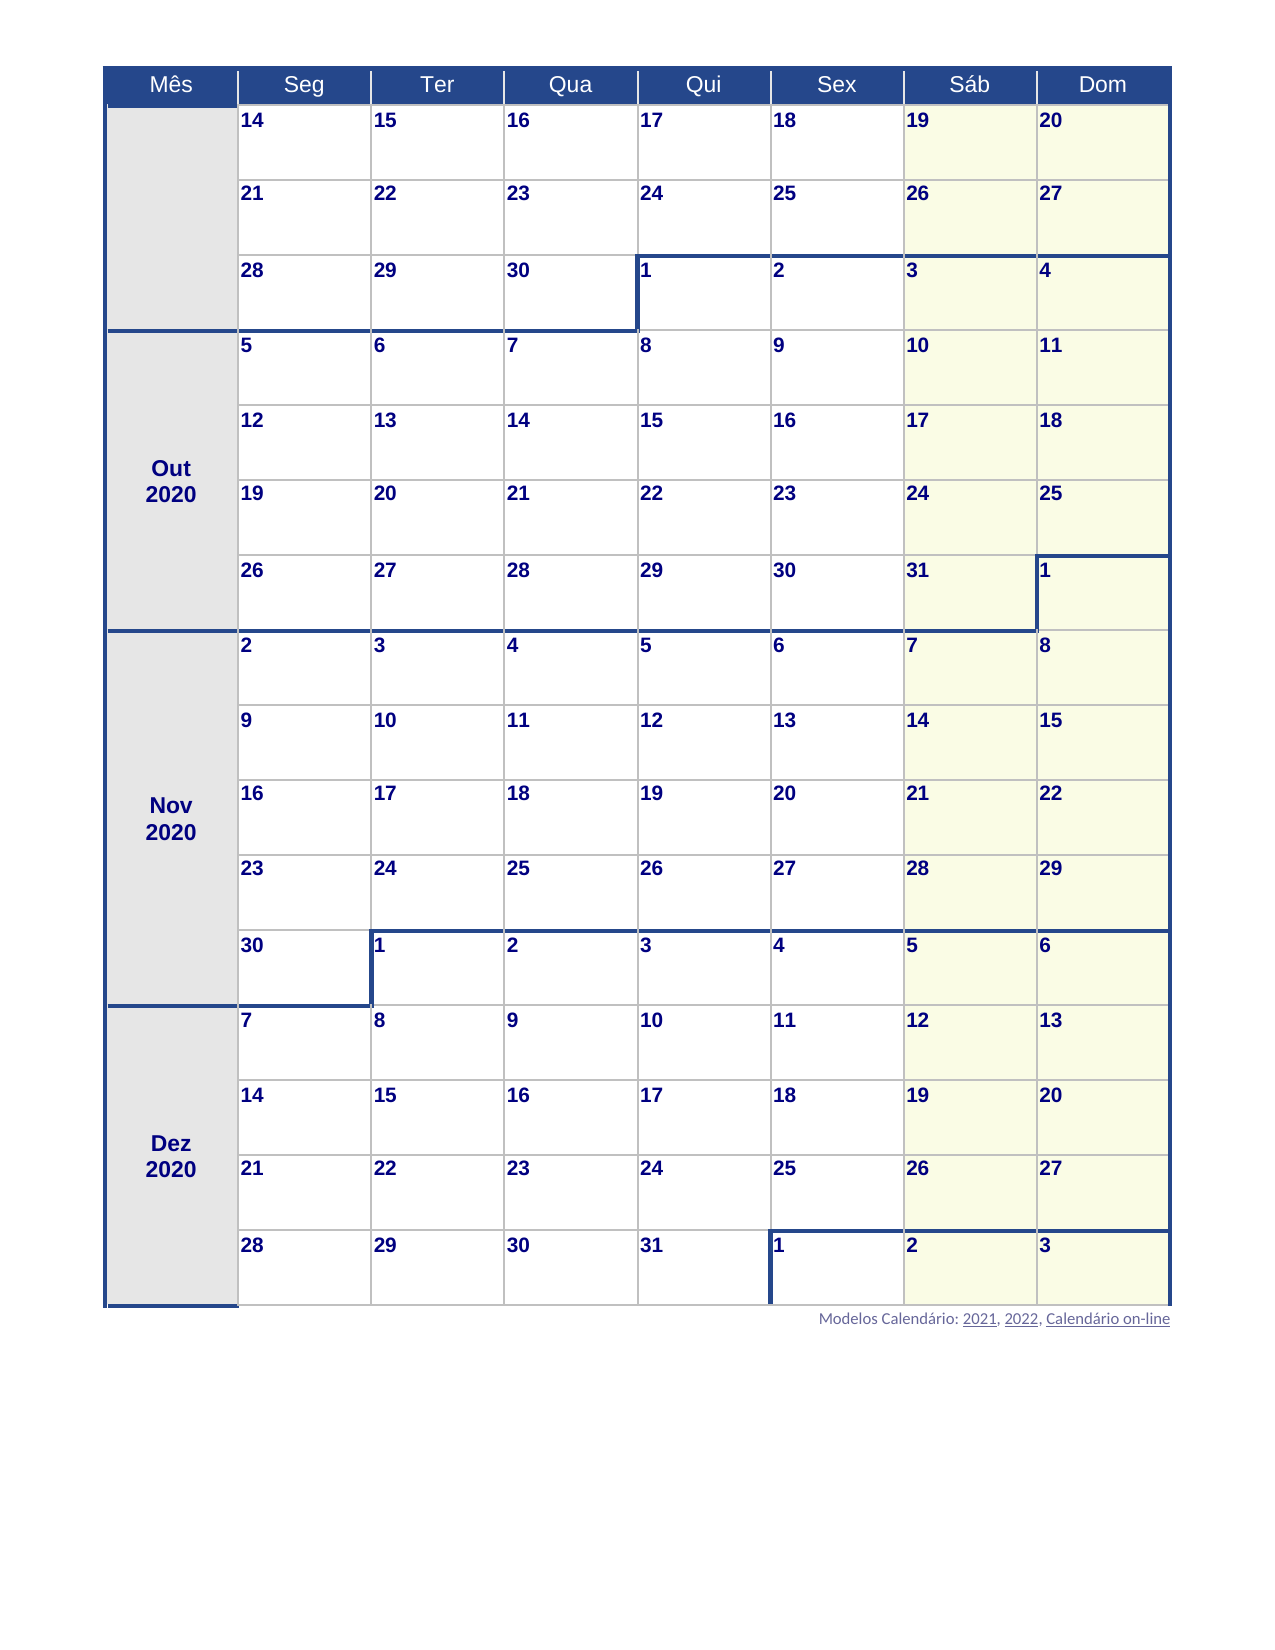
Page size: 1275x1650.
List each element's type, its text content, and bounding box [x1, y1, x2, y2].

table_cell 18 [505, 781, 637, 854]
table_cell 15 [372, 106, 503, 179]
table_cell 1 [374, 933, 503, 1004]
table_header Mês [107, 71, 237, 104]
table_cell Dez 2020 [107, 1005, 237, 1304]
table_cell 22 [1038, 781, 1168, 854]
table_cell 2 [239, 633, 370, 704]
table_cell 28 [239, 256, 370, 329]
table_header Seg [239, 71, 370, 104]
table_cell 20 [1038, 106, 1168, 179]
table_cell 6 [1038, 933, 1168, 1004]
table_cell Nov 2020 [107, 630, 237, 1004]
table_cell 9 [239, 706, 370, 779]
table_cell 10 [639, 1006, 770, 1079]
table_cell 16 [772, 406, 903, 479]
table_cell 7 [239, 1008, 370, 1079]
table_cell 12 [639, 706, 770, 779]
table_cell 3 [905, 258, 1036, 329]
table_cell 23 [239, 856, 370, 929]
table_cell 16 [239, 781, 370, 854]
table_cell 4 [505, 633, 637, 704]
table_cell 19 [905, 1081, 1036, 1154]
table_cell 3 [639, 933, 770, 1004]
table_cell 10 [372, 706, 503, 779]
table_cell 26 [639, 856, 770, 929]
table_cell 14 [239, 106, 370, 179]
table_cell 15 [1038, 706, 1168, 779]
table_cell 30 [772, 556, 903, 629]
table_cell 2 [905, 1233, 1036, 1304]
table_cell 17 [639, 106, 770, 179]
table_cell 8 [639, 331, 770, 404]
table_cell 9 [505, 1006, 637, 1079]
table_cell 3 [372, 633, 503, 704]
table_cell 21 [905, 781, 1036, 854]
table_cell 4 [1038, 258, 1168, 329]
table_cell 14 [239, 1081, 370, 1154]
table_cell 10 [905, 331, 1036, 404]
table_cell 12 [239, 406, 370, 479]
table_cell 23 [505, 1156, 637, 1229]
table_cell 24 [639, 181, 770, 254]
table_cell 3 [1038, 1233, 1168, 1304]
table_cell 1 [640, 258, 770, 329]
table_cell 13 [1038, 1006, 1168, 1079]
table_cell 7 [505, 333, 637, 404]
table_cell 9 [772, 331, 903, 404]
table_cell 29 [1038, 856, 1168, 929]
table_cell 17 [905, 406, 1036, 479]
table_cell 28 [505, 556, 637, 629]
table_header Qua [505, 71, 637, 104]
table_cell 27 [1038, 1156, 1168, 1229]
table_cell 13 [772, 706, 903, 779]
table_cell 11 [505, 706, 637, 779]
table_cell 14 [505, 406, 637, 479]
table_cell 24 [372, 856, 503, 929]
table_cell 15 [639, 406, 770, 479]
table_cell 26 [905, 181, 1036, 254]
table_cell 19 [639, 781, 770, 854]
table_cell 6 [772, 633, 903, 704]
table_cell 25 [772, 181, 903, 254]
table_cell 25 [772, 1156, 903, 1229]
table_header Sex [772, 71, 903, 104]
table_cell 22 [639, 481, 770, 554]
table_cell 26 [905, 1156, 1036, 1229]
table_cell 22 [372, 1156, 503, 1229]
table_cell Out 2020 [107, 330, 237, 629]
table_cell 27 [372, 556, 503, 629]
table_cell 8 [372, 1006, 503, 1079]
table_cell 28 [239, 1231, 370, 1304]
table_cell 7 [905, 633, 1036, 704]
table_cell 14 [905, 706, 1036, 779]
table_cell 5 [639, 633, 770, 704]
table_header Qui [639, 71, 770, 104]
table_cell 16 [505, 106, 637, 179]
table_cell 29 [639, 556, 770, 629]
table_cell 20 [1038, 1081, 1168, 1154]
table_cell 25 [1038, 481, 1168, 554]
table_cell 18 [1038, 406, 1168, 479]
table_cell 28 [905, 856, 1036, 929]
table_cell 20 [372, 481, 503, 554]
table_cell 26 [239, 556, 370, 629]
table_cell 23 [505, 181, 637, 254]
table_cell 6 [372, 333, 503, 404]
table_cell 22 [372, 181, 503, 254]
text Modelos Calendário: 2021, 2022, Calendário on-line [105, 1308, 1170, 1329]
table_cell 17 [372, 781, 503, 854]
table_cell Set 2020 [107, 105, 237, 329]
table_cell 5 [905, 933, 1036, 1004]
table_cell 19 [239, 481, 370, 554]
table_cell 30 [239, 931, 369, 1004]
table_cell 31 [905, 556, 1035, 629]
table_cell 18 [772, 106, 903, 179]
table_cell 16 [505, 1081, 637, 1154]
table_cell 2 [772, 258, 903, 329]
table_cell 19 [905, 106, 1036, 179]
table_cell 24 [905, 481, 1036, 554]
table_cell 11 [1038, 331, 1168, 404]
table_cell 8 [1038, 631, 1168, 704]
table_cell 17 [639, 1081, 770, 1154]
table_header Dom [1038, 71, 1168, 104]
table_cell 27 [1038, 181, 1168, 254]
table_cell 21 [239, 1156, 370, 1229]
table_cell 11 [772, 1006, 903, 1079]
table_cell 1 [1039, 558, 1168, 629]
table_cell 5 [239, 333, 370, 404]
table_cell 18 [772, 1081, 903, 1154]
table_header Ter [372, 71, 503, 104]
table_cell 23 [772, 481, 903, 554]
table_cell 4 [772, 933, 903, 1004]
table_header Sáb [905, 71, 1036, 104]
table_cell 25 [505, 856, 637, 929]
table_cell 29 [372, 1231, 503, 1304]
table_cell 30 [505, 1231, 637, 1304]
table_cell 2 [505, 933, 637, 1004]
table_cell 29 [372, 256, 503, 329]
table_cell 12 [905, 1006, 1036, 1079]
table_cell 27 [772, 856, 903, 929]
table_cell 31 [639, 1231, 768, 1304]
table_cell 21 [505, 481, 637, 554]
table_cell 24 [639, 1156, 770, 1229]
table_cell 21 [239, 181, 370, 254]
table_cell 1 [773, 1233, 903, 1304]
table_cell 15 [372, 1081, 503, 1154]
table_cell 20 [772, 781, 903, 854]
table_cell 30 [505, 256, 635, 329]
table_cell 13 [372, 406, 503, 479]
